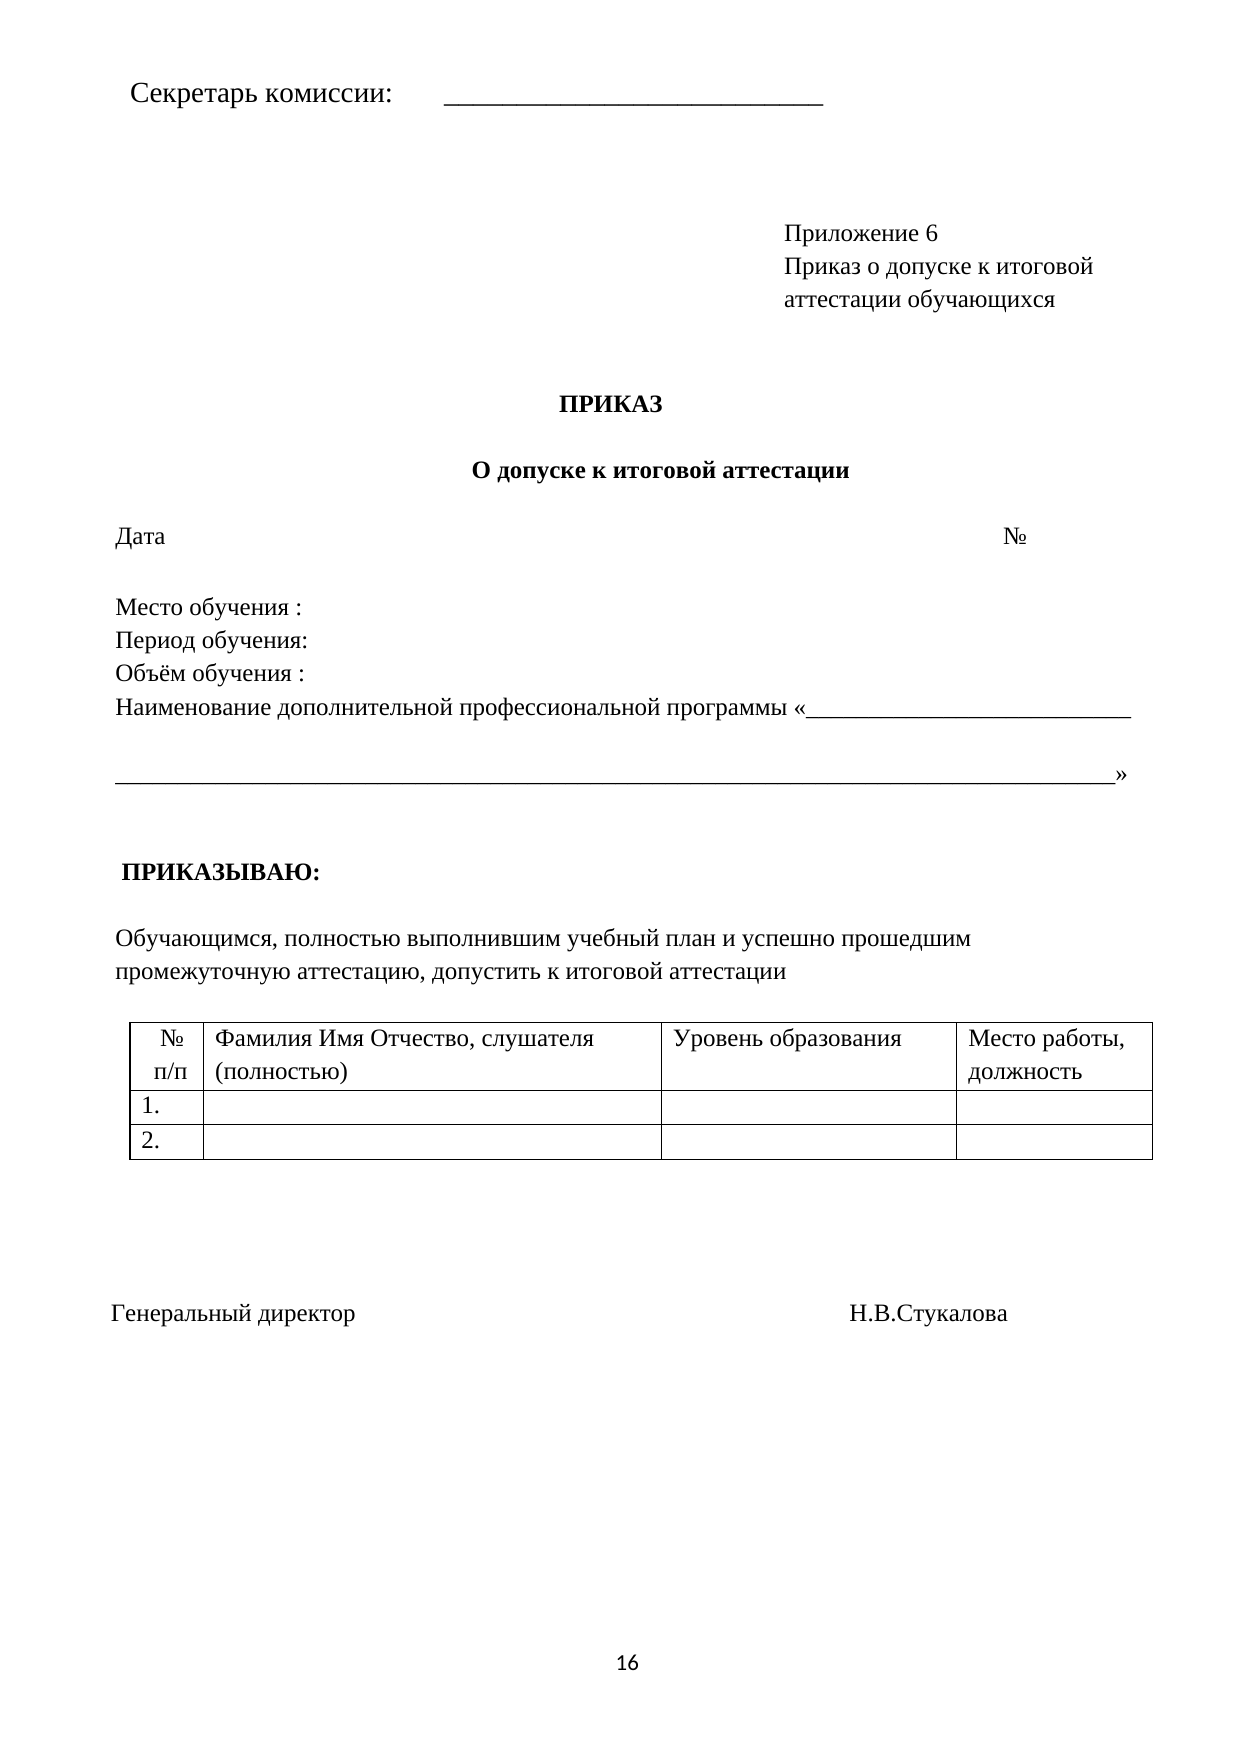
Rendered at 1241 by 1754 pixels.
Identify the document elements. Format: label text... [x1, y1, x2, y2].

table_cell [662, 1091, 956, 1124]
text ПРИКАЗЫВАЮ: [115, 857, 1153, 885]
text ПРИКАЗ [115, 389, 1153, 418]
text Приказ о допуске к итоговой [115, 251, 1153, 280]
table_header Уровень образования [662, 1023, 956, 1089]
table_cell [204, 1091, 661, 1124]
text Дата № [115, 521, 1153, 550]
table_cell [957, 1091, 1152, 1124]
text Наименование дополнительной профессиональной программы «__________________________ [115, 692, 1153, 720]
text Обучающимся, полностью выполнившим учебный план и успешно прошедшим промежуточную аттестацию, допустить к итоговой аттестации [115, 923, 1153, 984]
text Секретарь комиссии: __________________________ [86, 75, 1119, 109]
text Место обучения : [115, 592, 1153, 621]
table_header Место работы, должность [957, 1023, 1152, 1089]
text Объём обучения : [115, 658, 1153, 687]
text ________________________________________________________________________________» [115, 758, 1153, 786]
table_cell 2. [131, 1125, 203, 1159]
text аттестации обучающихся [115, 284, 1153, 313]
table_header № п/п [131, 1023, 203, 1089]
table_cell 1. [131, 1091, 203, 1124]
table_cell [662, 1125, 956, 1159]
text Приложение 6 [115, 218, 1153, 247]
table_header Фамилия Имя Отчество, слушателя (полностью) [204, 1023, 661, 1089]
text Генеральный директор Н.В.Стукалова [86, 1298, 1153, 1327]
text О допуске к итоговой аттестации [115, 455, 1153, 484]
table_cell [204, 1125, 661, 1159]
text Период обучения: [115, 626, 1153, 654]
table_cell [957, 1125, 1152, 1159]
